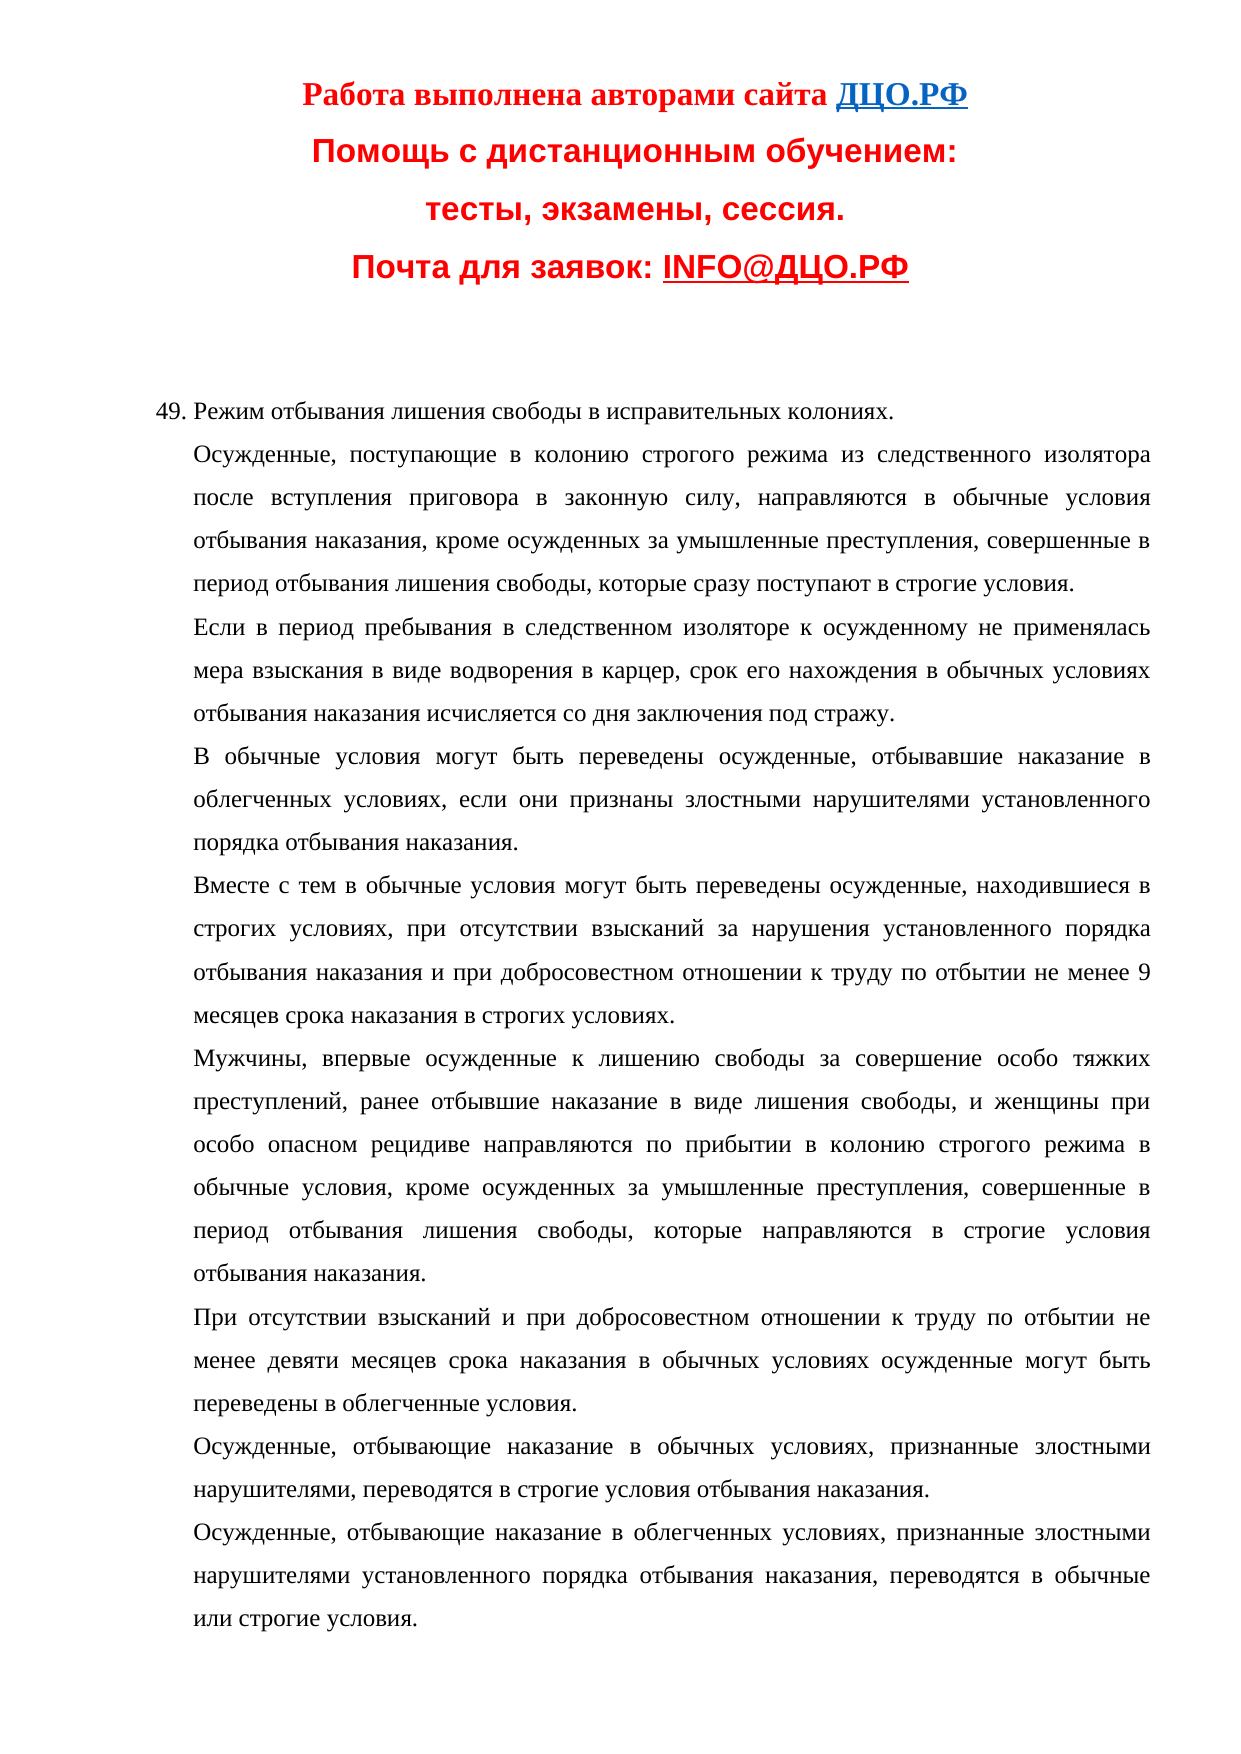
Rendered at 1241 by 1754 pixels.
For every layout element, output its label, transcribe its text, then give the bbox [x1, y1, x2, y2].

list При отсутствии взысканий и при добросовестном отношении к труду по отбытии не менее девяти месяцев срока наказания в обычных условиях осужденные могут быть переведены в облегченные условия. [193, 1302, 1152, 1417]
list Осужденные, отбывающие наказание в обычных условиях, признанные злостными нарушителями, переводятся в строгие условия отбывания наказания. [193, 1431, 1152, 1503]
list Если в период пребывания в следственном изоляторе к осужденному не применялась мера взыскания в виде водворения в карцер, срок его нахождения в обычных условиях отбывания наказания исчисляется со дня заключения под стражу. [193, 612, 1152, 727]
list Вместе с тем в обычные условия могут быть переведены осужденные, находившиеся в строгих условиях, при отсутствии взысканий за нарушения установленного порядка отбывания наказания и при добросовестном отношении к труду по отбытии не менее 9 месяцев срока наказания в строгих условиях. [193, 870, 1152, 1028]
list Осужденные, поступающие в колонию строгого режима из следственного изолятора после вступления приговора в законную силу, направляются в обычные условия отбывания наказания, кроме осужденных за умышленные преступления, совершенные в период отбывания лишения свободы, которые сразу поступают в строгие условия. [193, 439, 1152, 597]
list Мужчины, впервые осужденные к лишению свободы за совершение особо тяжких преступлений, ранее отбывшие наказание в виде лишения свободы, и женщины при особо опасном рецидиве направляются по прибытии в колонию строгого режима в обычные условия, кроме осужденных за умышленные преступления, совершенные в период отбывания лишения свободы, которые направляются в строгие условия отбывания наказания. [193, 1043, 1152, 1287]
list Режим отбывания лишения свободы в исправительных колониях. [156, 396, 1152, 425]
list В обычные условия могут быть переведены осужденные, отбывавшие наказание в облегченных условиях, если они признаны злостными нарушителями установленного порядка отбывания наказания. [193, 741, 1152, 856]
list Осужденные, отбывающие наказание в облегченных условиях, признанные злостными нарушителями установленного порядка отбывания наказания, переводятся в обычные или строгие условия. [193, 1517, 1152, 1632]
